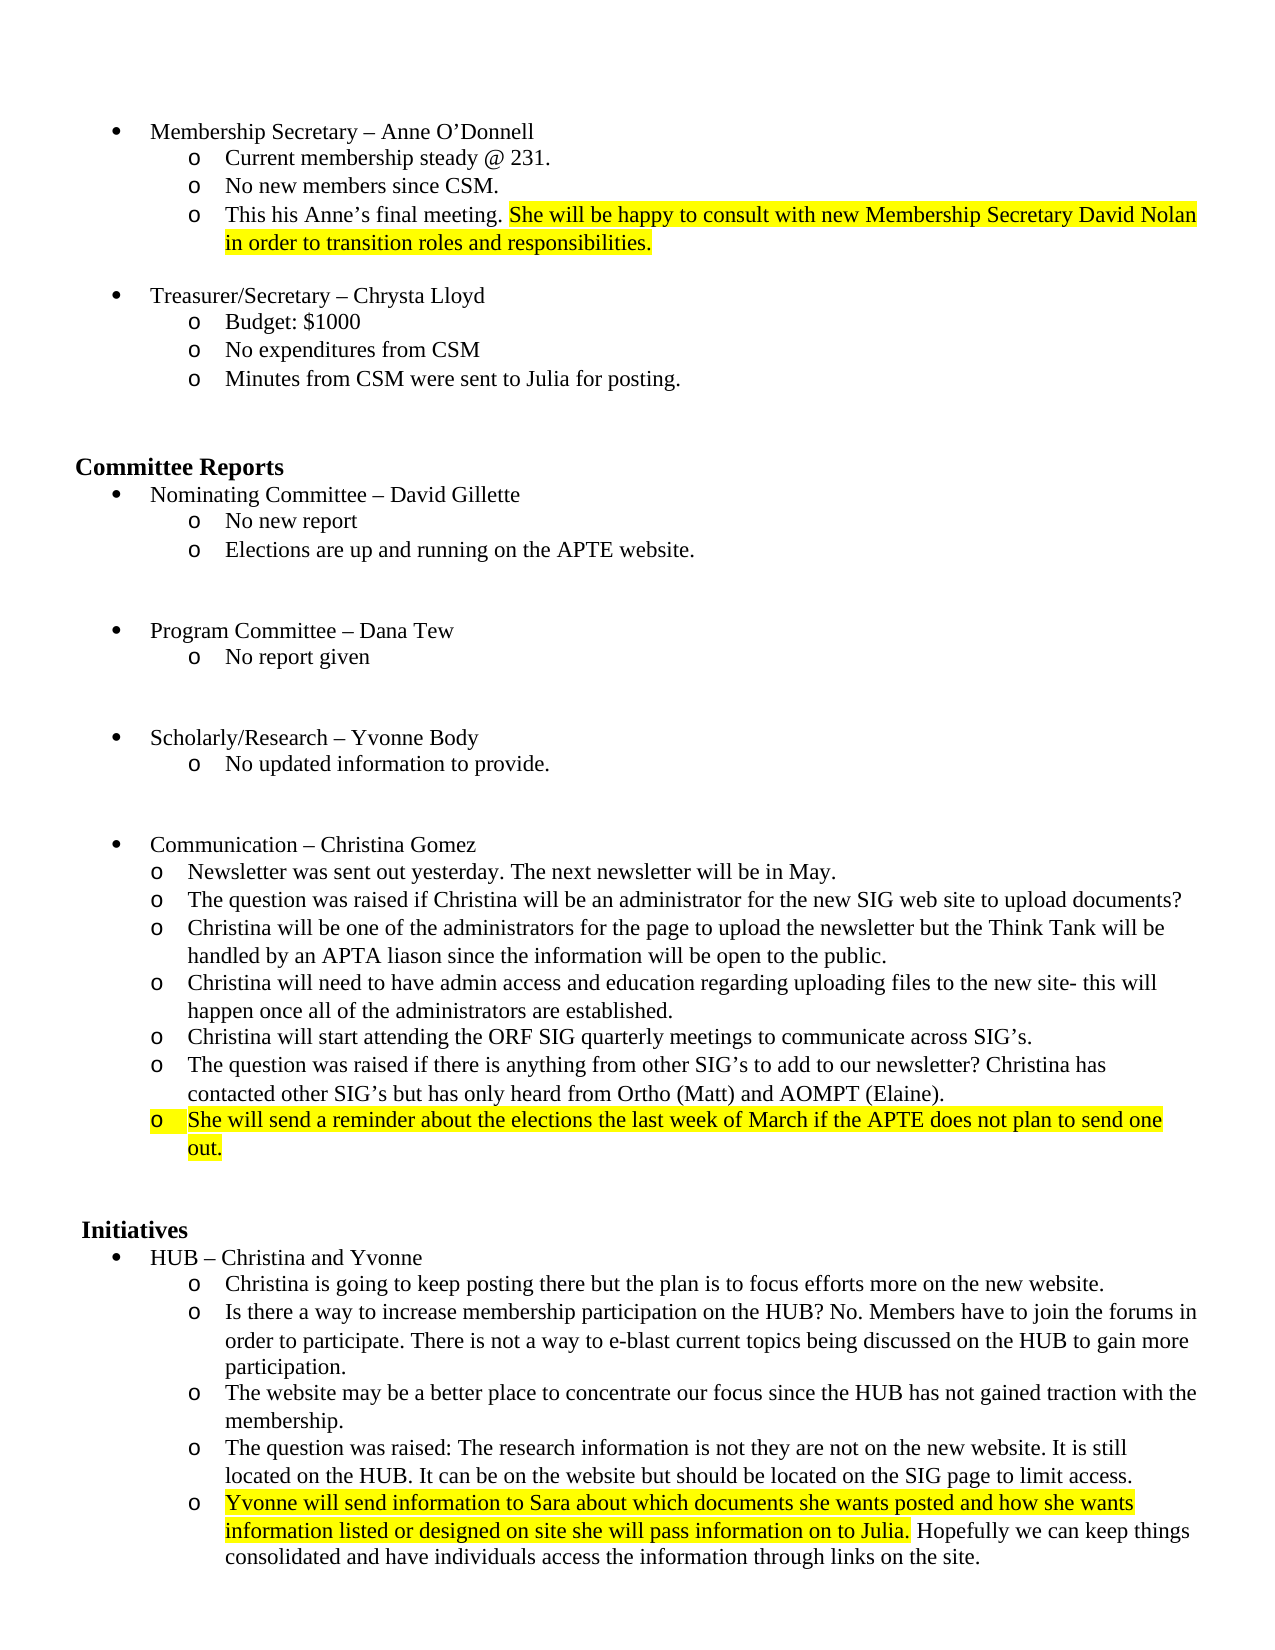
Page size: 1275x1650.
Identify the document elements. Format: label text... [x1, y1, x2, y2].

text Initiatives [75, 1215, 1200, 1244]
list Budget: $1000 [187, 308, 1200, 336]
list The question was raised if Christina will be an administrator for the new SIG web site to upload documents? [150, 886, 1200, 914]
list Minutes from CSM were sent to Julia for posting. [187, 364, 1200, 393]
text Committee Reports [75, 452, 1200, 481]
list No report given [187, 643, 1200, 671]
list Treasurer/Secretary – Chrysta Lloyd [112, 282, 1200, 308]
list Membership Secretary – Anne O’Donnell [112, 118, 1200, 144]
list The question was raised if there is anything from other SIG’s to add to our newsletter? Christina has contacted other SIG’s but has only heard from Ortho (Matt) and AOMPT (Elaine). [150, 1052, 1200, 1106]
list Program Committee – Dana Tew [112, 617, 1200, 643]
list Christina will start attending the ORF SIG quarterly meetings to communicate across SIG’s. [150, 1023, 1200, 1052]
list Newsletter was sent out yesterday. The next newsletter will be in May. [150, 858, 1200, 886]
list The question was raised: The research information is not they are not on the new website. It is still located on the HUB. It can be on the website but should be located on the SIG page to limit access. [187, 1434, 1200, 1488]
list Scholarly/Research – Yvonne Body [112, 724, 1200, 750]
list Elections are up and running on the APTE website. [187, 536, 1200, 564]
list Communication – Christina Gomez [112, 831, 1200, 858]
list Christina is going to keep posting there but the plan is to focus efforts more on the new website. [187, 1270, 1200, 1298]
list The website may be a better place to concentrate our focus since the HUB has not gained traction with the membership. [187, 1379, 1200, 1434]
list Yvonne will send information to Sara about which documents she wants posted and how she wants information listed or designed on site she will pass information on to Julia. Hopefully we can keep things consolidated and have individuals access the information through links on the site. [187, 1488, 1200, 1569]
list This his Anne’s final meeting. She will be happy to consult with new Membership Secretary David Nolan in order to transition roles and responsibilities. [187, 201, 1200, 255]
list Christina will be one of the administrators for the page to upload the newsletter but the Think Tank will be handled by an APTA liason since the information will be open to the public. [150, 914, 1200, 969]
list Christina will need to have admin access and education regarding uploading files to the new site- this will happen once all of the administrators are established. [150, 969, 1200, 1023]
list Is there a way to increase membership participation on the HUB? No. Members have to join the forums in order to participate. There is not a way to e-blast current topics being discussed on the HUB to gain more participation. [187, 1298, 1200, 1379]
list No expenditures from CSM [187, 336, 1200, 364]
list HUB – Christina and Yvonne [112, 1244, 1200, 1270]
list No updated information to provide. [187, 750, 1200, 779]
list No new members since CSM. [187, 173, 1200, 201]
list She will send a reminder about the elections the last week of March if the APTE does not plan to send one out. [150, 1106, 1200, 1161]
list Nominating Committee – David Gillette [112, 481, 1200, 508]
list No new report [187, 508, 1200, 536]
list Current membership steady @ 231. [187, 144, 1200, 173]
